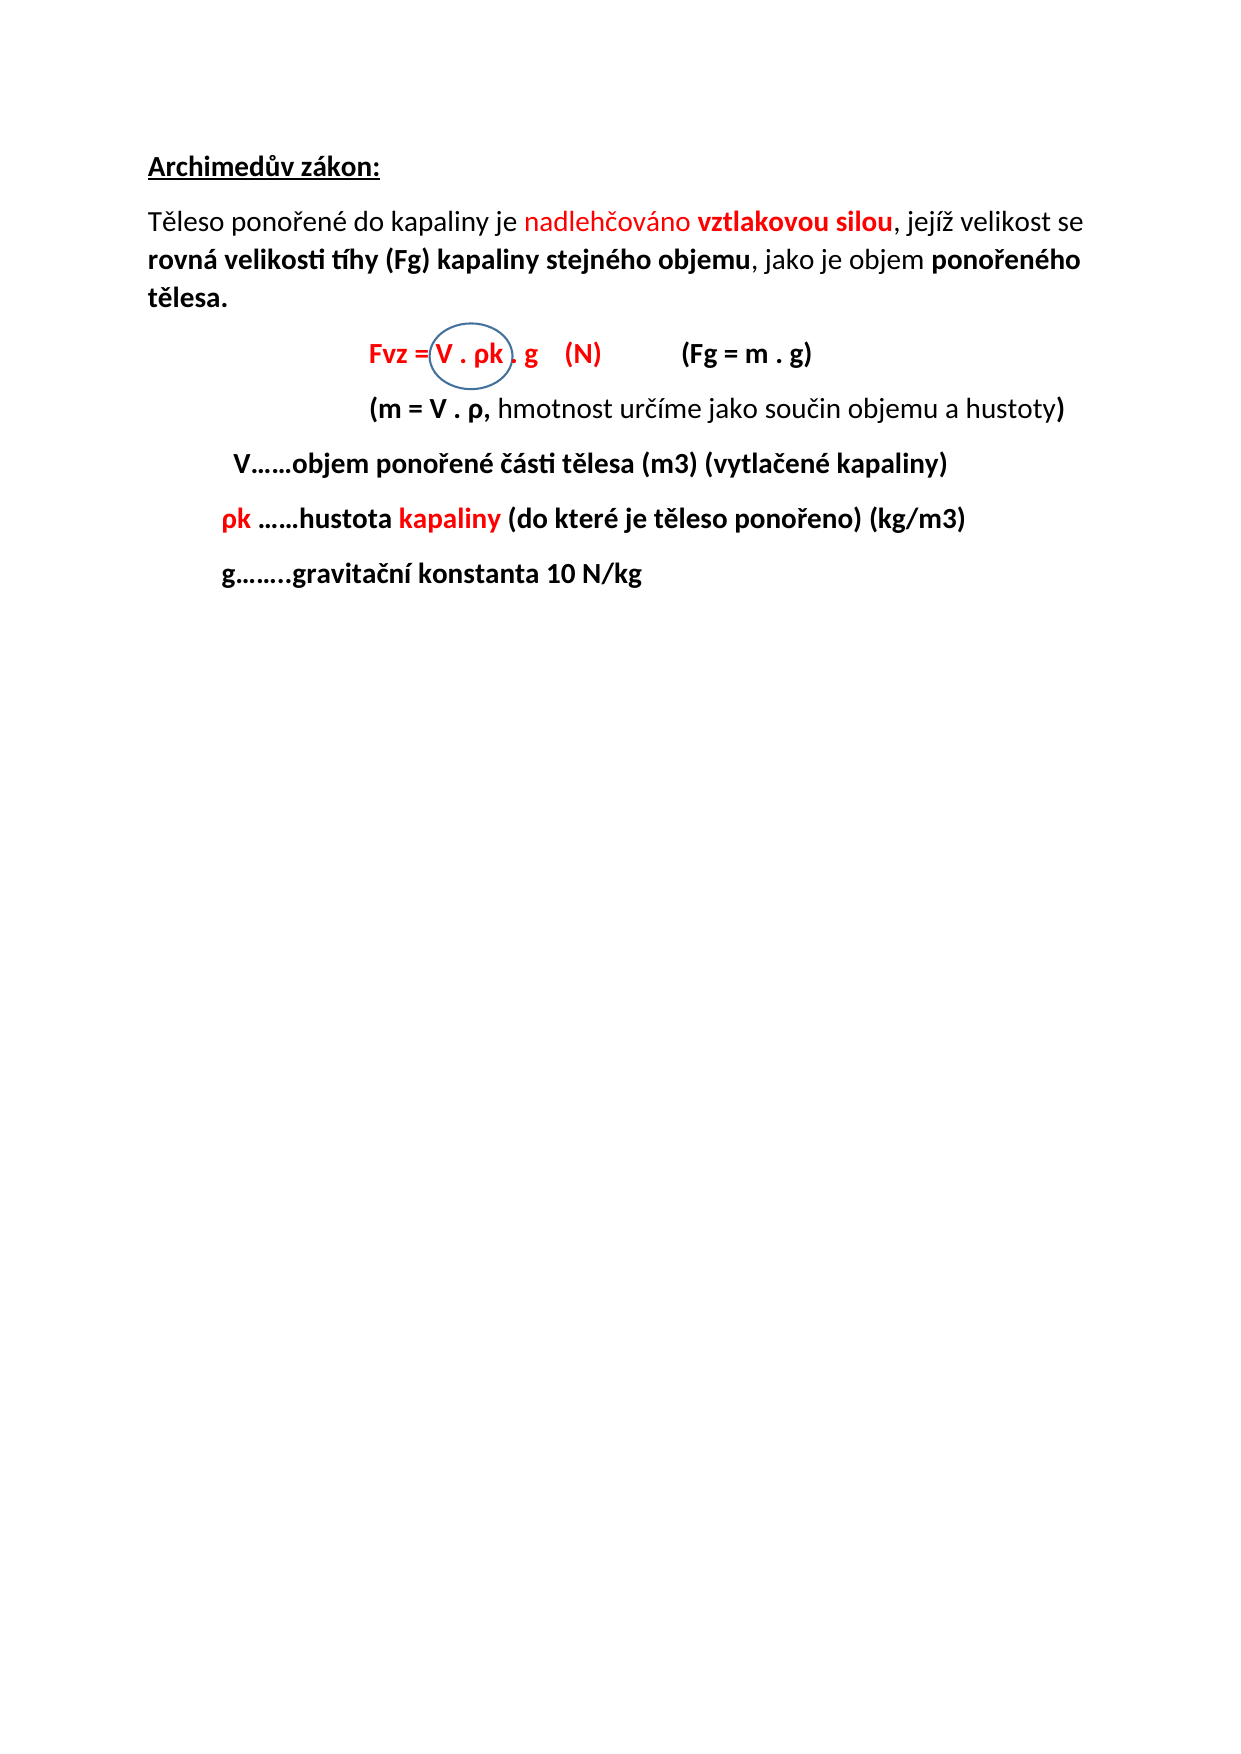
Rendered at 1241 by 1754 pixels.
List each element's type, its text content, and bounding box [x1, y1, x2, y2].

text V……objem ponořené části tělesa (m3) (vytlačené kapaliny) [148, 445, 1093, 481]
text Archimedův zákon: [148, 148, 1093, 183]
text g……..gravitační konstanta 10 N/kg [148, 555, 1093, 591]
text Fvz = V . ρk . g (N) (Fg = m . g) [148, 335, 1093, 370]
text (m = V . ρ, hmotnost určíme jako součin objemu a hustoty) [369, 390, 1093, 425]
text ρk ……hustota kapaliny (do které je těleso ponořeno) (kg/m3) [148, 500, 1093, 536]
text Těleso ponořené do kapaliny je nadlehčováno vztlakovou silou, jejíž velikost se rovná velikosti tíhy (Fg) kapaliny stejného objemu, jako je objem ponořeného tělesa. [148, 203, 1093, 315]
